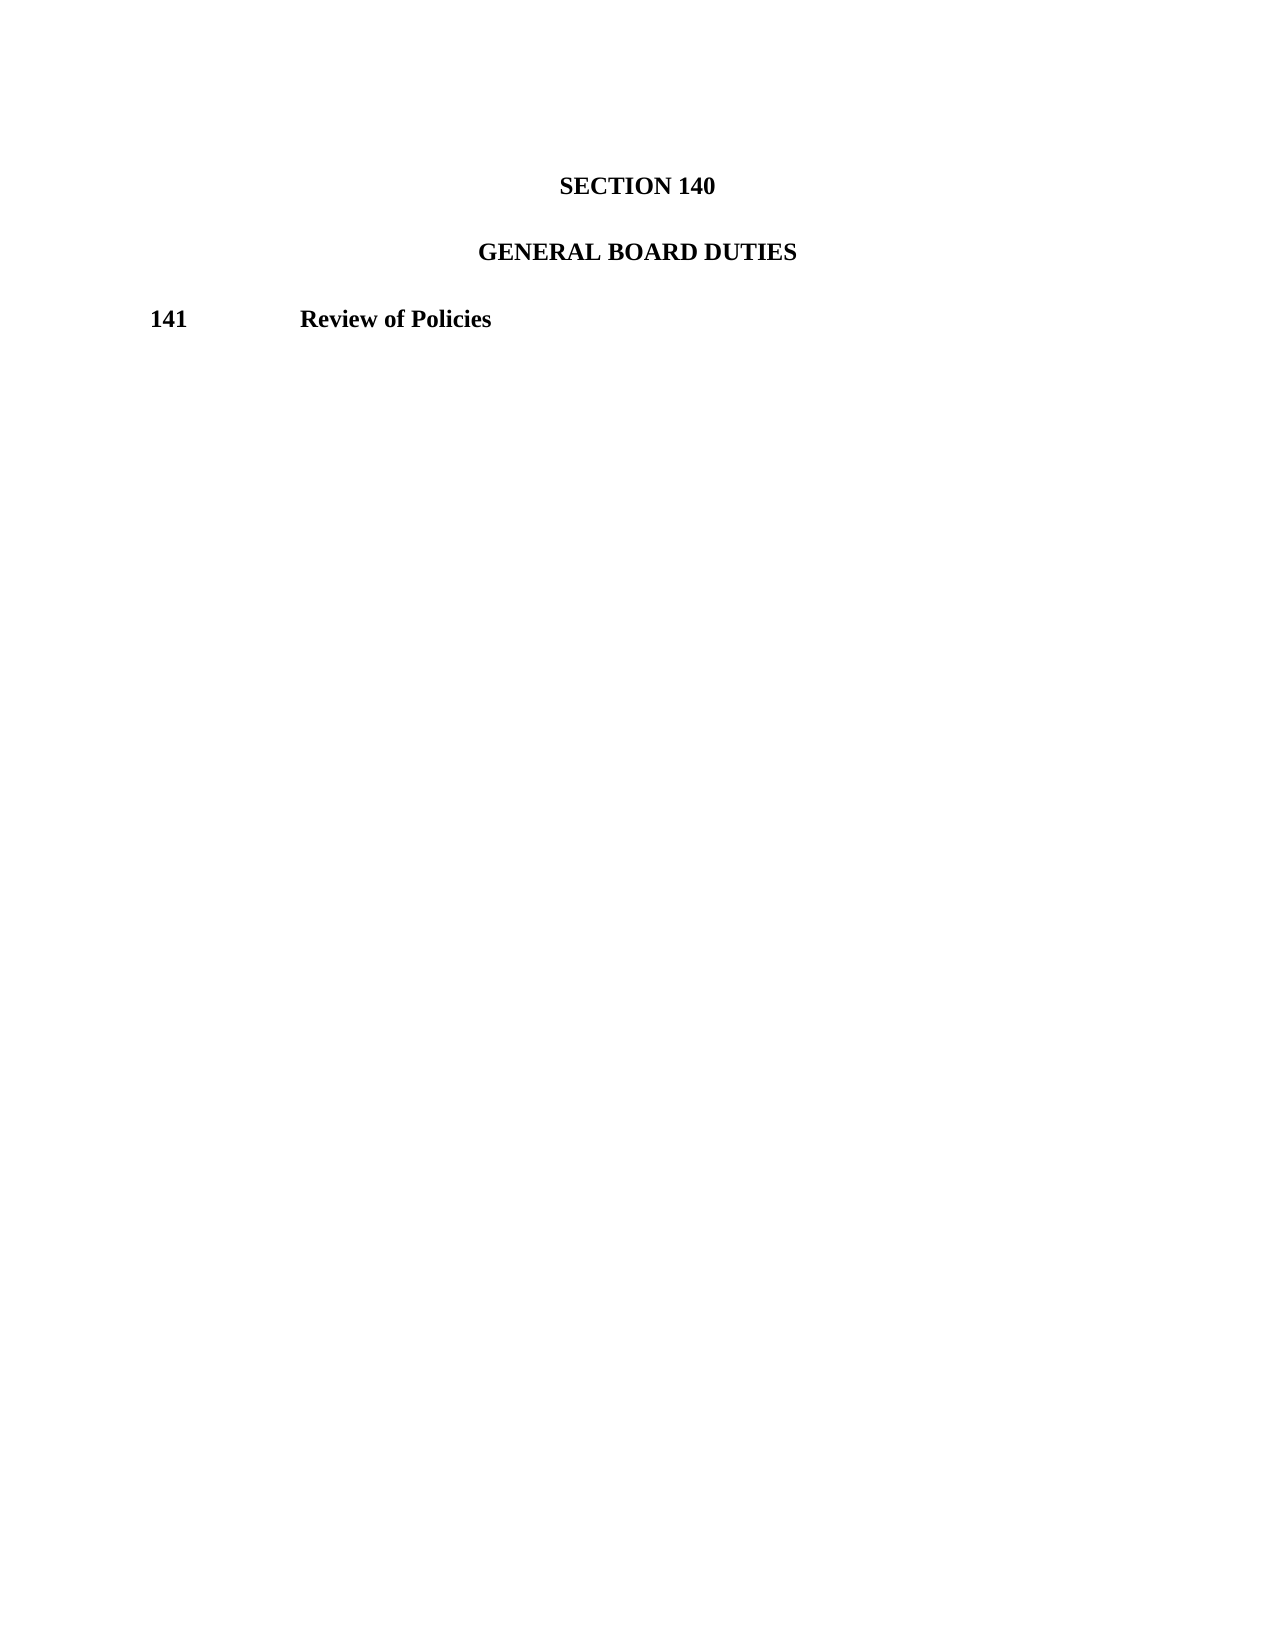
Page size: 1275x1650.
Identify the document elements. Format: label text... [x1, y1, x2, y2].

text GENERAL BOARD DUTIES [150, 237, 1125, 266]
text 141 Review of Policies [150, 304, 1125, 332]
text SECTION 140 [150, 171, 1125, 200]
